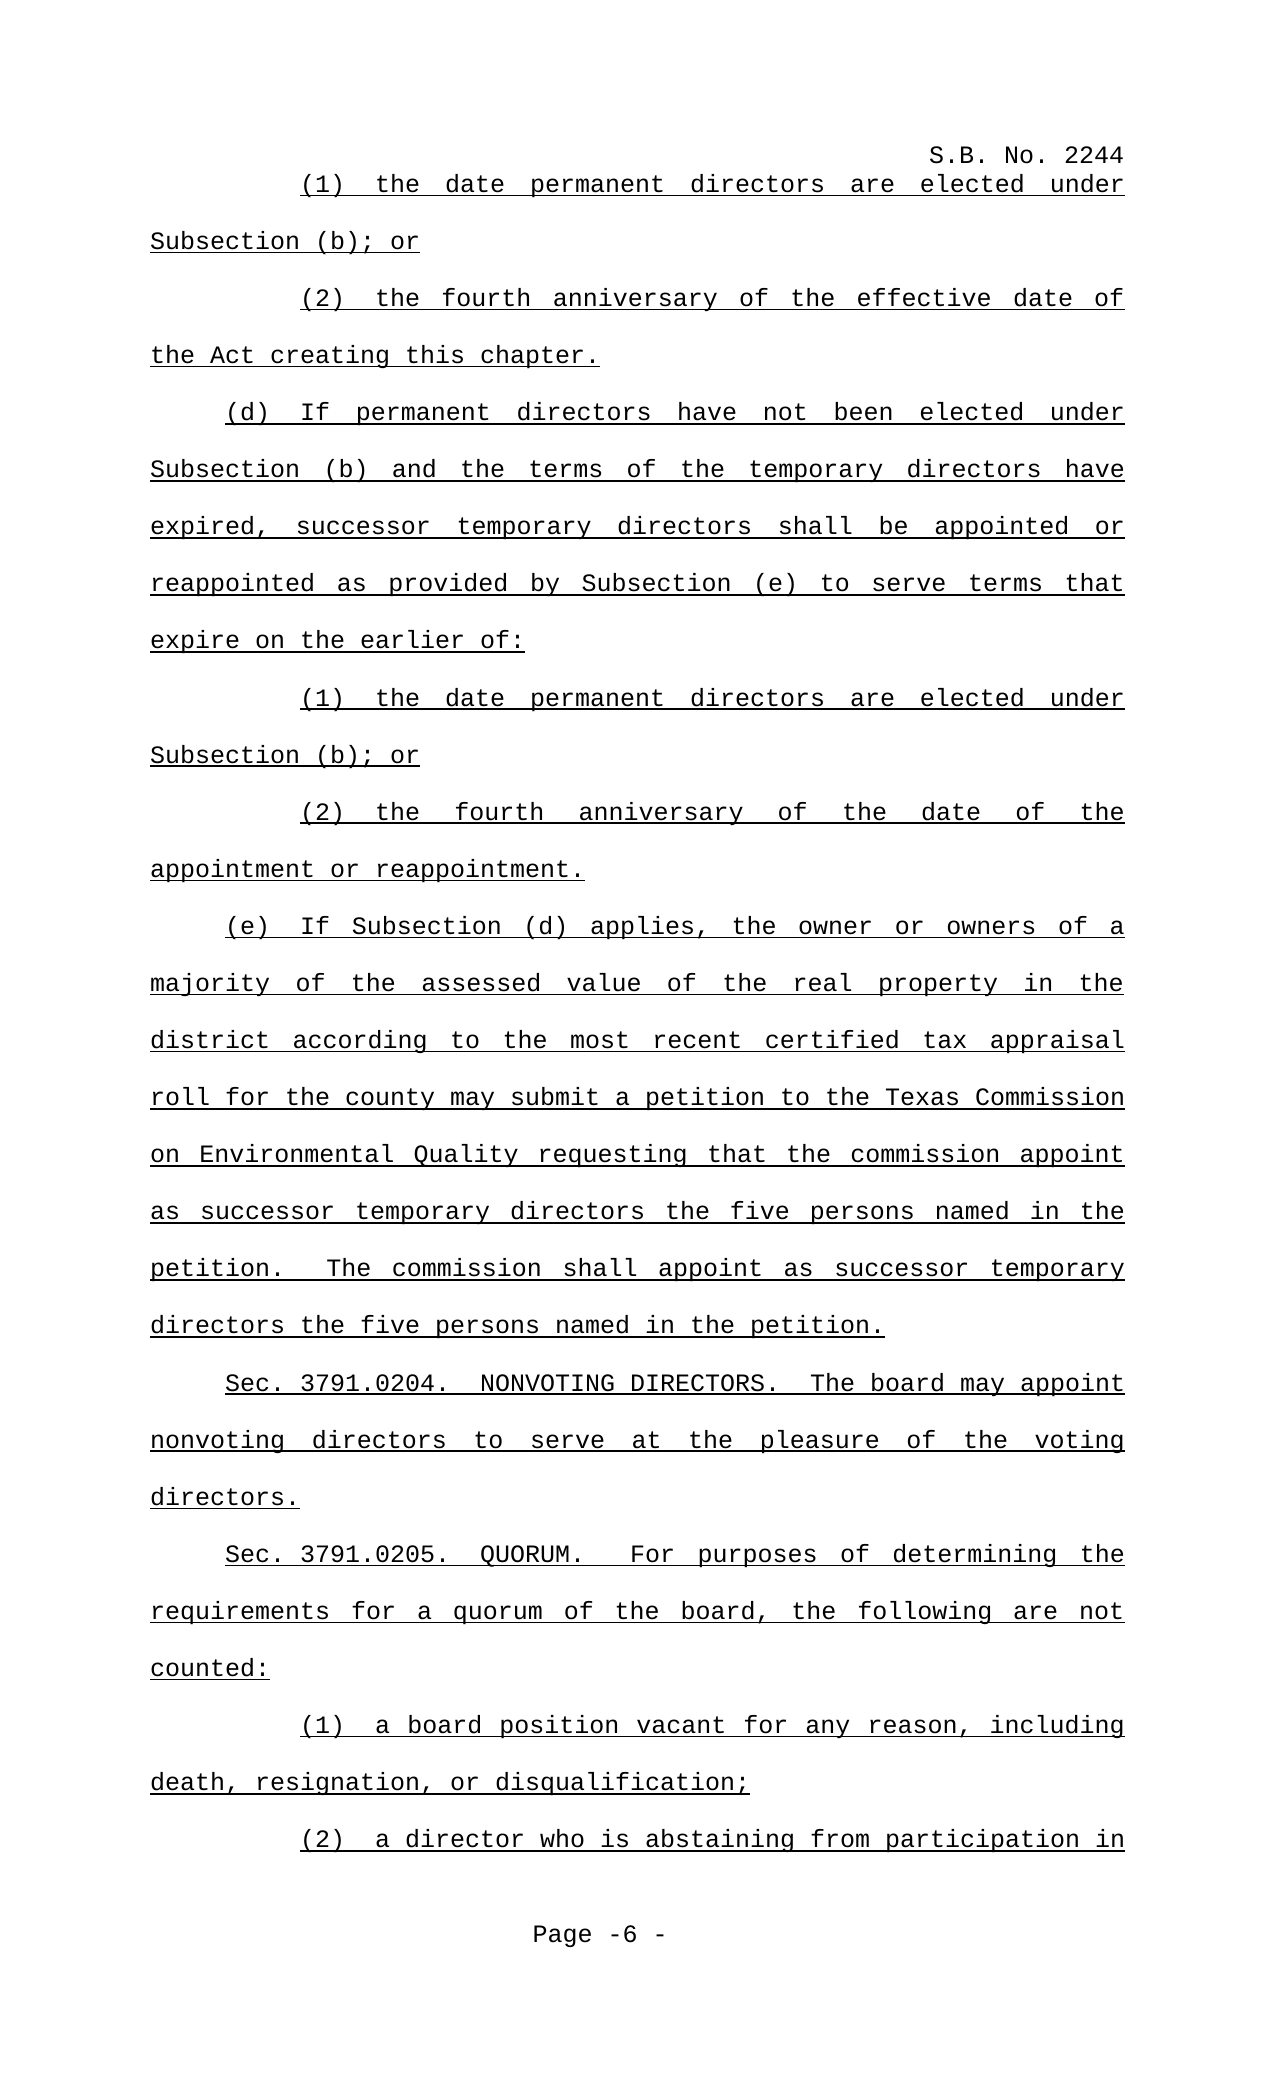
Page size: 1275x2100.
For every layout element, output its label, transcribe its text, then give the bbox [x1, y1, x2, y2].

text (1) the date permanent directors are elected under Subsection (b); or [150, 171, 1125, 257]
text (e) If Subsection (d) applies, the owner or owners of a majority of the assessed value of the real property in the district according to the most recent certified tax appraisal roll for the county may submit a petition to the Texas Commission on Environmental Quality requesting that the commission appoint as successor temporary directors the five persons named in the petition. The commission shall appoint as successor temporary directors the five persons named in the petition. [150, 1052, 1125, 1108]
text Sec. 3791.0205. QUORUM. For purposes of determining the requirements for a quorum of the board, the following are not counted: [150, 1541, 1125, 1622]
text (2) the fourth anniversary of the effective date of the Act creating this chapter. [150, 285, 1125, 371]
text (e) If Subsection (d) applies, the owner or owners of a majority of the assessed value of the real property in the district according to the most recent certified tax appraisal roll for the county may submit a petition to the Texas Commission on Environmental Quality requesting that the commission appoint as successor temporary directors the five persons named in the petition. The commission shall appoint as successor temporary directors the five persons named in the petition. [150, 1281, 1125, 1341]
text Sec. 3791.0204. NONVOTING DIRECTORS. The board may appoint nonvoting directors to serve at the pleasure of the voting directors. [150, 1370, 1125, 1450]
text (e) If Subsection (d) applies, the owner or owners of a majority of the assessed value of the real property in the district according to the most recent certified tax appraisal roll for the county may submit a petition to the Texas Commission on Environmental Quality requesting that the commission appoint as successor temporary directors the five persons named in the petition. The commission shall appoint as successor temporary directors the five persons named in the petition. [150, 1224, 1125, 1279]
text (d) If permanent directors have not been elected under Subsection (b) and the terms of the temporary directors have expired, successor temporary directors shall be appointed or reappointed as provided by Subsection (e) to serve terms that expire on the earlier of: [150, 482, 1125, 537]
text (d) If permanent directors have not been elected under Subsection (b) and the terms of the temporary directors have expired, successor temporary directors shall be appointed or reappointed as provided by Subsection (e) to serve terms that expire on the earlier of: [150, 399, 1125, 480]
text (1) the date permanent directors are elected under Subsection (b); or [150, 685, 1125, 771]
text (d) If permanent directors have not been elected under Subsection (b) and the terms of the temporary directors have expired, successor temporary directors shall be appointed or reappointed as provided by Subsection (e) to serve terms that expire on the earlier of: [150, 539, 1125, 594]
text Sec. 3791.0204. NONVOTING DIRECTORS. The board may appoint nonvoting directors to serve at the pleasure of the voting directors. [150, 1452, 1125, 1513]
text (e) If Subsection (d) applies, the owner or owners of a majority of the assessed value of the real property in the district according to the most recent certified tax appraisal roll for the county may submit a petition to the Texas Commission on Environmental Quality requesting that the commission appoint as successor temporary directors the five persons named in the petition. The commission shall appoint as successor temporary directors the five persons named in the petition. [150, 1167, 1125, 1222]
text Sec. 3791.0205. QUORUM. For purposes of determining the requirements for a quorum of the board, the following are not counted: [150, 1623, 1125, 1684]
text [150, 1827, 1125, 1855]
text (d) If permanent directors have not been elected under Subsection (b) and the terms of the temporary directors have expired, successor temporary directors shall be appointed or reappointed as provided by Subsection (e) to serve terms that expire on the earlier of: [150, 596, 1125, 656]
text (1) a board position vacant for any reason, including death, resignation, or disqualification; [150, 1712, 1125, 1798]
text (e) If Subsection (d) applies, the owner or owners of a majority of the assessed value of the real property in the district according to the most recent certified tax appraisal roll for the county may submit a petition to the Texas Commission on Environmental Quality requesting that the commission appoint as successor temporary directors the five persons named in the petition. The commission shall appoint as successor temporary directors the five persons named in the petition. [150, 1110, 1125, 1165]
text (2) the fourth anniversary of the date of the appointment or reappointment. [150, 799, 1125, 885]
text (e) If Subsection (d) applies, the owner or owners of a majority of the assessed value of the real property in the district according to the most recent certified tax appraisal roll for the county may submit a petition to the Texas Commission on Environmental Quality requesting that the commission appoint as successor temporary directors the five persons named in the petition. The commission shall appoint as successor temporary directors the five persons named in the petition. [150, 913, 1125, 1051]
